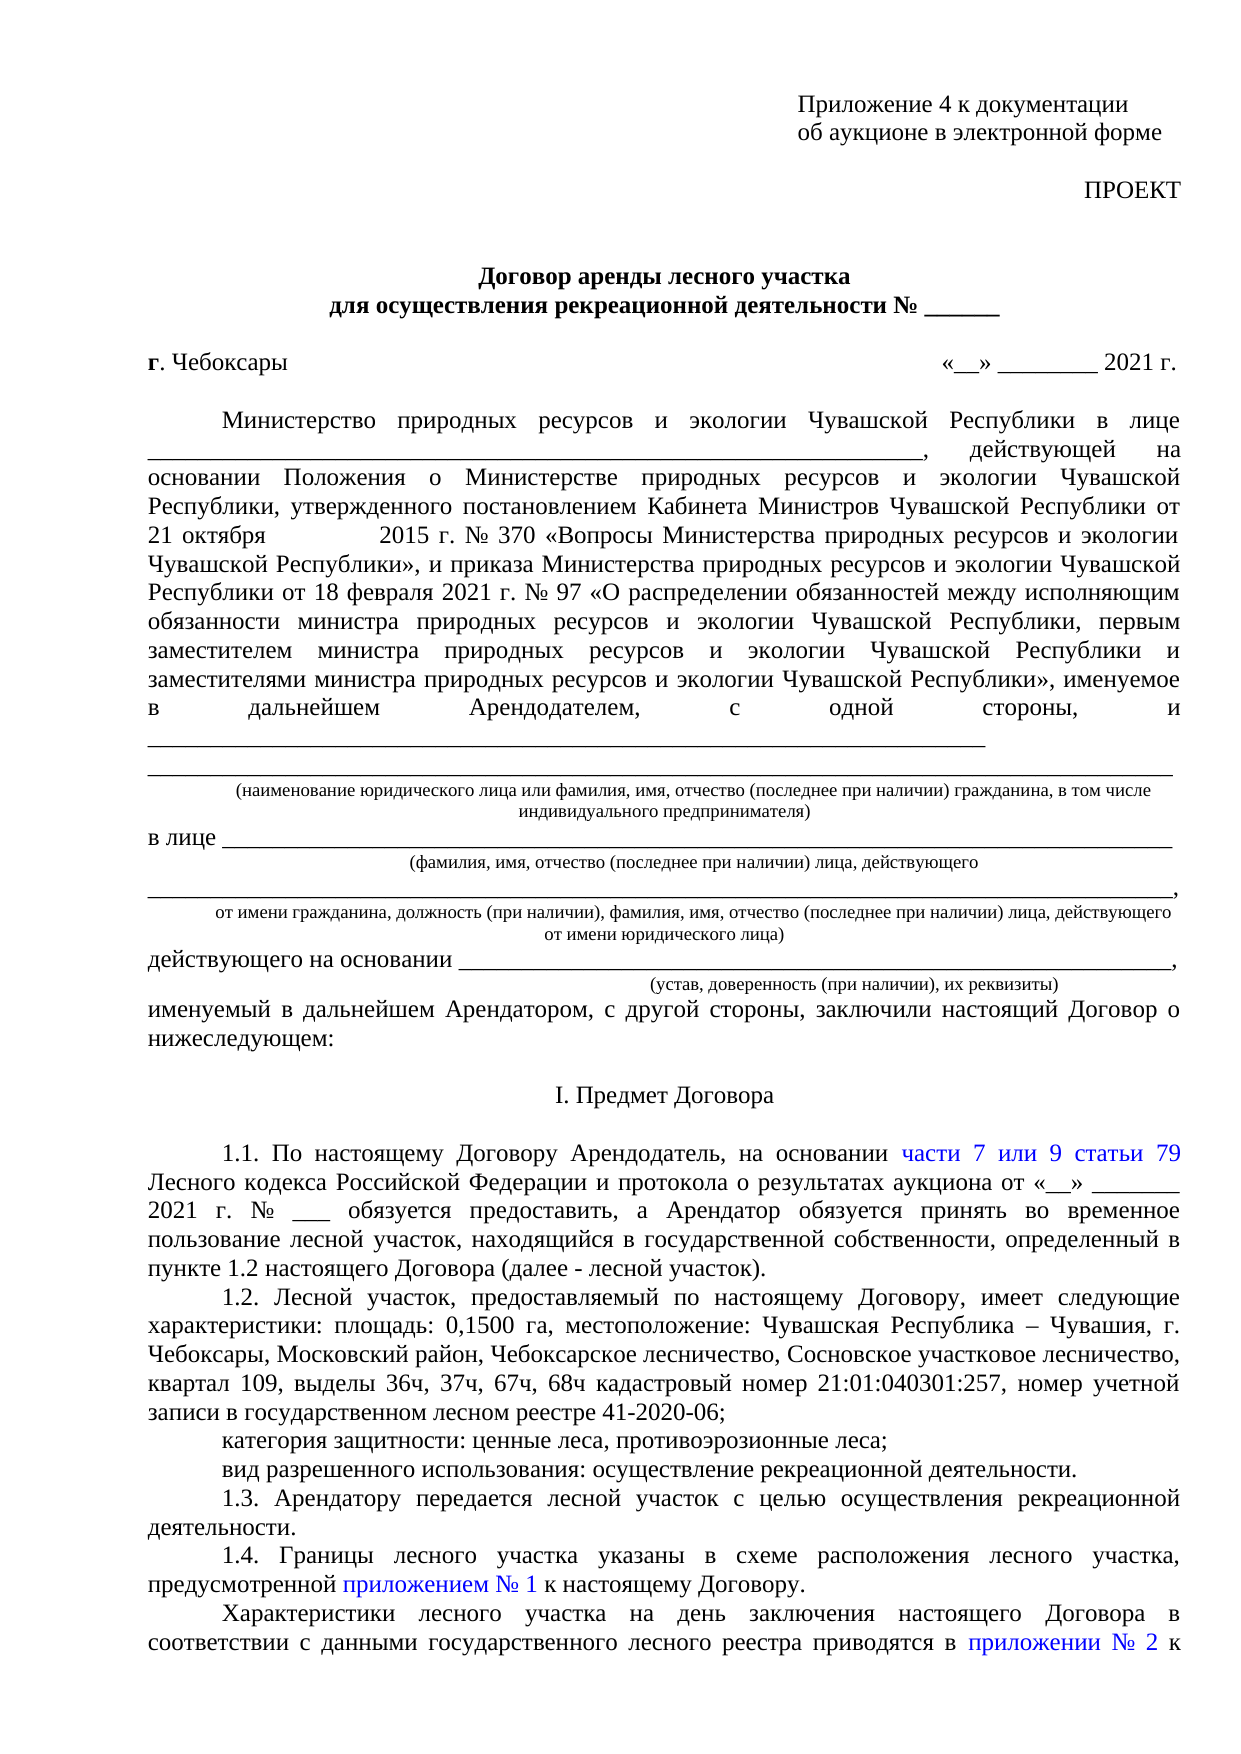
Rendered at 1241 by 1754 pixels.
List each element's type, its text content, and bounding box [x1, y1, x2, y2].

text 1.4. Границы лесного участка указаны в схеме расположения лесного участка, предусмотренной приложением № 1 к настоящему Договору. [148, 1541, 1181, 1598]
text 1.3. Арендатору передается лесной участок с целью осуществления рекреационной деятельности. [148, 1483, 1181, 1541]
text 1.2. Лесной участок, предоставляемый по настоящему Договору, имеет следующие характеристики: площадь: 0,1500 га, местоположение: Чувашская Республика – Чувашия, г. Чебоксары, Московский район, Чебоксарское лесничество, Сосновское участковое лесничество, квартал 109, выделы 36ч, 37ч, 67ч, 68ч кадастровый номер 21:01:040301:257, номер учетной записи в государственном лесном реестре 41-2020-06; [148, 1282, 1181, 1426]
text г. Чебоксары «__» ________ 2021 г. [148, 347, 1181, 376]
text Министерство природных ресурсов и экологии Чувашской Республики в лице ______________________________________________________________, действующей на основании Положения о Министерстве природных ресурсов и экологии Чувашской Республики, утвержденного постановлением Кабинета Министров Чувашской Республики от 21 октября 2015 г. № 370 «Вопросы Министерства природных ресурсов и экологии Чувашской Республики», и приказа Министерства природных ресурсов и экологии Чувашской Республики от 18 февраля 2021 г. № 97 «О распределении обязанностей между исполняющим обязанности министра природных ресурсов и экологии Чувашской Республики, первым заместителем министра природных ресурсов и экологии Чувашской Республики и заместителями министра природных ресурсов и экологии Чувашской Республики», именуемое в дальнейшем Арендодателем, с одной стороны, и ___________________________________________________________________ [148, 405, 1181, 750]
text категория защитности: ценные леса, противоэрозионные леса; [148, 1426, 1181, 1454]
text __________________________________________________________________________________ [148, 750, 1181, 779]
text вид разрешенного использования: осуществление рекреационной деятельности. [148, 1454, 1181, 1483]
text ПРОЕКТ [797, 175, 1181, 204]
text (наименование юридического лица или фамилия, имя, отчество (последнее при наличии) гражданина, в том числе индивидуального предпринимателя) [148, 779, 1181, 822]
text (устав, доверенность (при наличии), их реквизиты) [148, 973, 1181, 994]
text 1.1. По настоящему Договору Арендодатель, на основании части 7 или 9 статьи 79 Лесного кодекса Российской Федерации и протокола о результатах аукциона от «__» _______ 2021 г. № ___ обязуется предоставить, а Арендатор обязуется принять во временное пользование лесной участок, находящийся в государственной собственности, определенный в пункте 1.2 настоящего Договора (далее - лесной участок). [148, 1138, 1181, 1282]
text в лице ____________________________________________________________________________ [148, 822, 1181, 851]
text об аукционе в электронной форме [797, 117, 1181, 146]
text Договор аренды лесного участка [148, 261, 1181, 290]
text от имени гражданина, должность (при наличии), фамилия, имя, отчество (последнее при наличии) лица, действующего от имени юридического лица) [148, 901, 1181, 944]
text действующего на основании _________________________________________________________, [148, 944, 1181, 973]
text (фамилия, имя, отчество (последнее при наличии) лица, действующего [148, 851, 1181, 872]
text для осуществления рекреационной деятельности № ______ [148, 290, 1181, 319]
text __________________________________________________________________________________, [148, 872, 1181, 901]
text именуемый в дальнейшем Арендатором, с другой стороны, заключили настоящий Договор о нижеследующем: [148, 994, 1181, 1052]
text Приложение 4 к документации [797, 89, 1181, 117]
text I. Предмет Договора [148, 1081, 1181, 1109]
